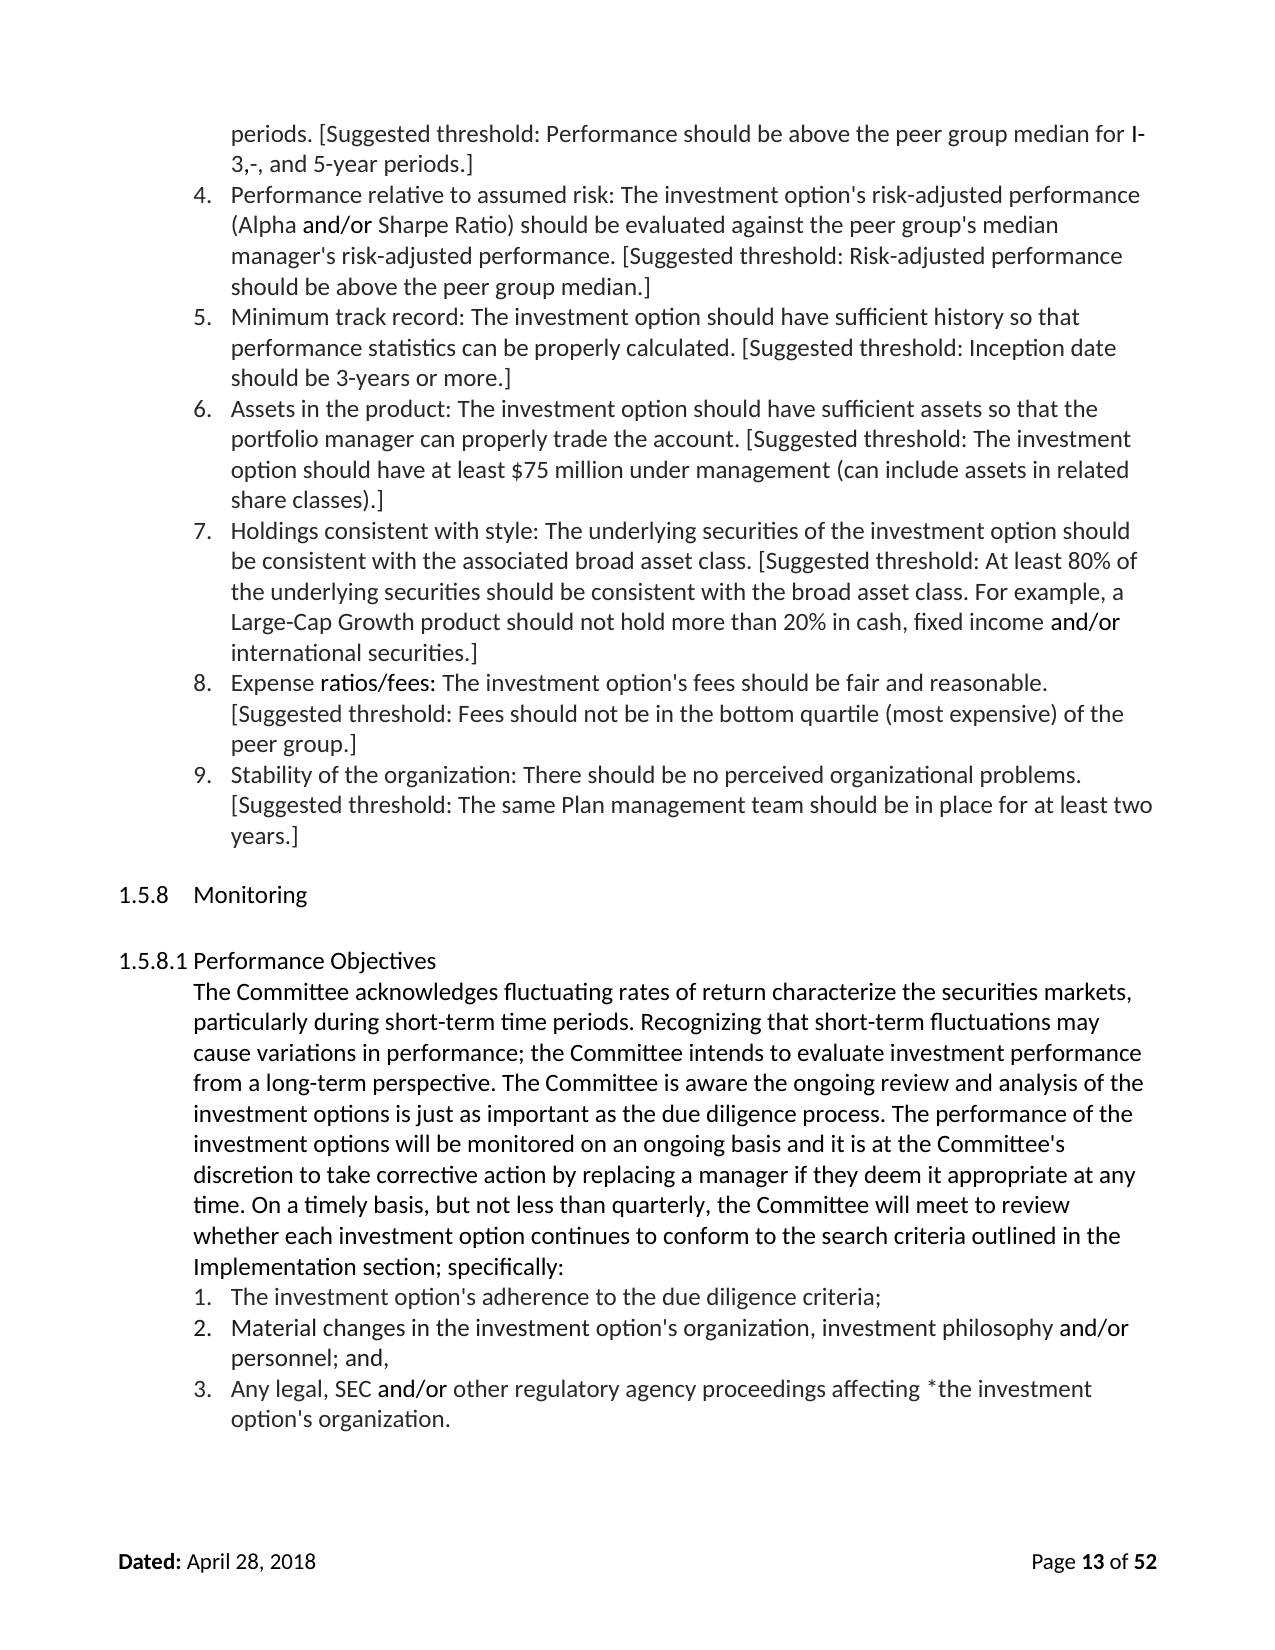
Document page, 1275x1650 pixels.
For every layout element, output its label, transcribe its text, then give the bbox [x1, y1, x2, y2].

list Expense ratios/fees: The investment option's fees should be fair and reasonable. [Suggested threshold: Fees should not be in the bottom quartile (most expensive) of the peer group.] [193, 667, 1157, 759]
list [193, 118, 1157, 179]
list Material changes in the investment option's organization, investment philosophy and/or personnel; and, [193, 1312, 1157, 1373]
list Holdings consistent with style: The underlying securities of the investment option should be consistent with the associated broad asset class. [Suggested threshold: At least 80% of the underlying securities should be consistent with the broad asset class. For example, a Large-Cap Growth product should not hold more than 20% in cash, fixed income and/or international securities.] [193, 515, 1157, 667]
list Minimum track record: The investment option should have sufficient history so that performance statistics can be properly calculated. [Suggested threshold: Inception date should be 3-years or more.] [193, 301, 1157, 393]
list The investment option's adherence to the due diligence criteria; [193, 1281, 1157, 1312]
list The Committee acknowledges fluctuating rates of return characterize the securities markets, particularly during short-term time periods. Recognizing that short-term fluctuations may cause variations in performance; the Committee intends to evaluate investment performance from a long-term perspective. The Committee is aware the ongoing review and analysis of the investment options is just as important as the due diligence process. The performance of the investment options will be monitored on an ongoing basis and it is at the Committee's discretion to take corrective action by replacing a manager if they deem it appropriate at any time. On a timely basis, but not less than quarterly, the Committee will meet to review whether each investment option continues to conform to the search criteria outlined in the Implementation section; specifically: [193, 976, 1157, 1281]
list Assets in the product: The investment option should have sufficient assets so that the portfolio manager can properly trade the account. [Suggested threshold: The investment option should have at least $75 million under management (can include assets in related share classes).] [193, 393, 1157, 515]
list Monitoring [118, 879, 1157, 910]
list Any legal, SEC and/or other regulatory agency proceedings affecting *the investment option's organization. [193, 1373, 1157, 1434]
list Performance relative to assumed risk: The investment option's risk-adjusted performance (Alpha and/or Sharpe Ratio) should be evaluated against the peer group's median manager's risk-adjusted performance. [Suggested threshold: Risk-adjusted performance should be above the peer group median.] [193, 179, 1157, 301]
list Stability of the organization: There should be no perceived organizational problems. [Suggested threshold: The same Plan management team should be in place for at least two years.] [193, 759, 1157, 879]
list Performance Objectives [118, 946, 1157, 976]
